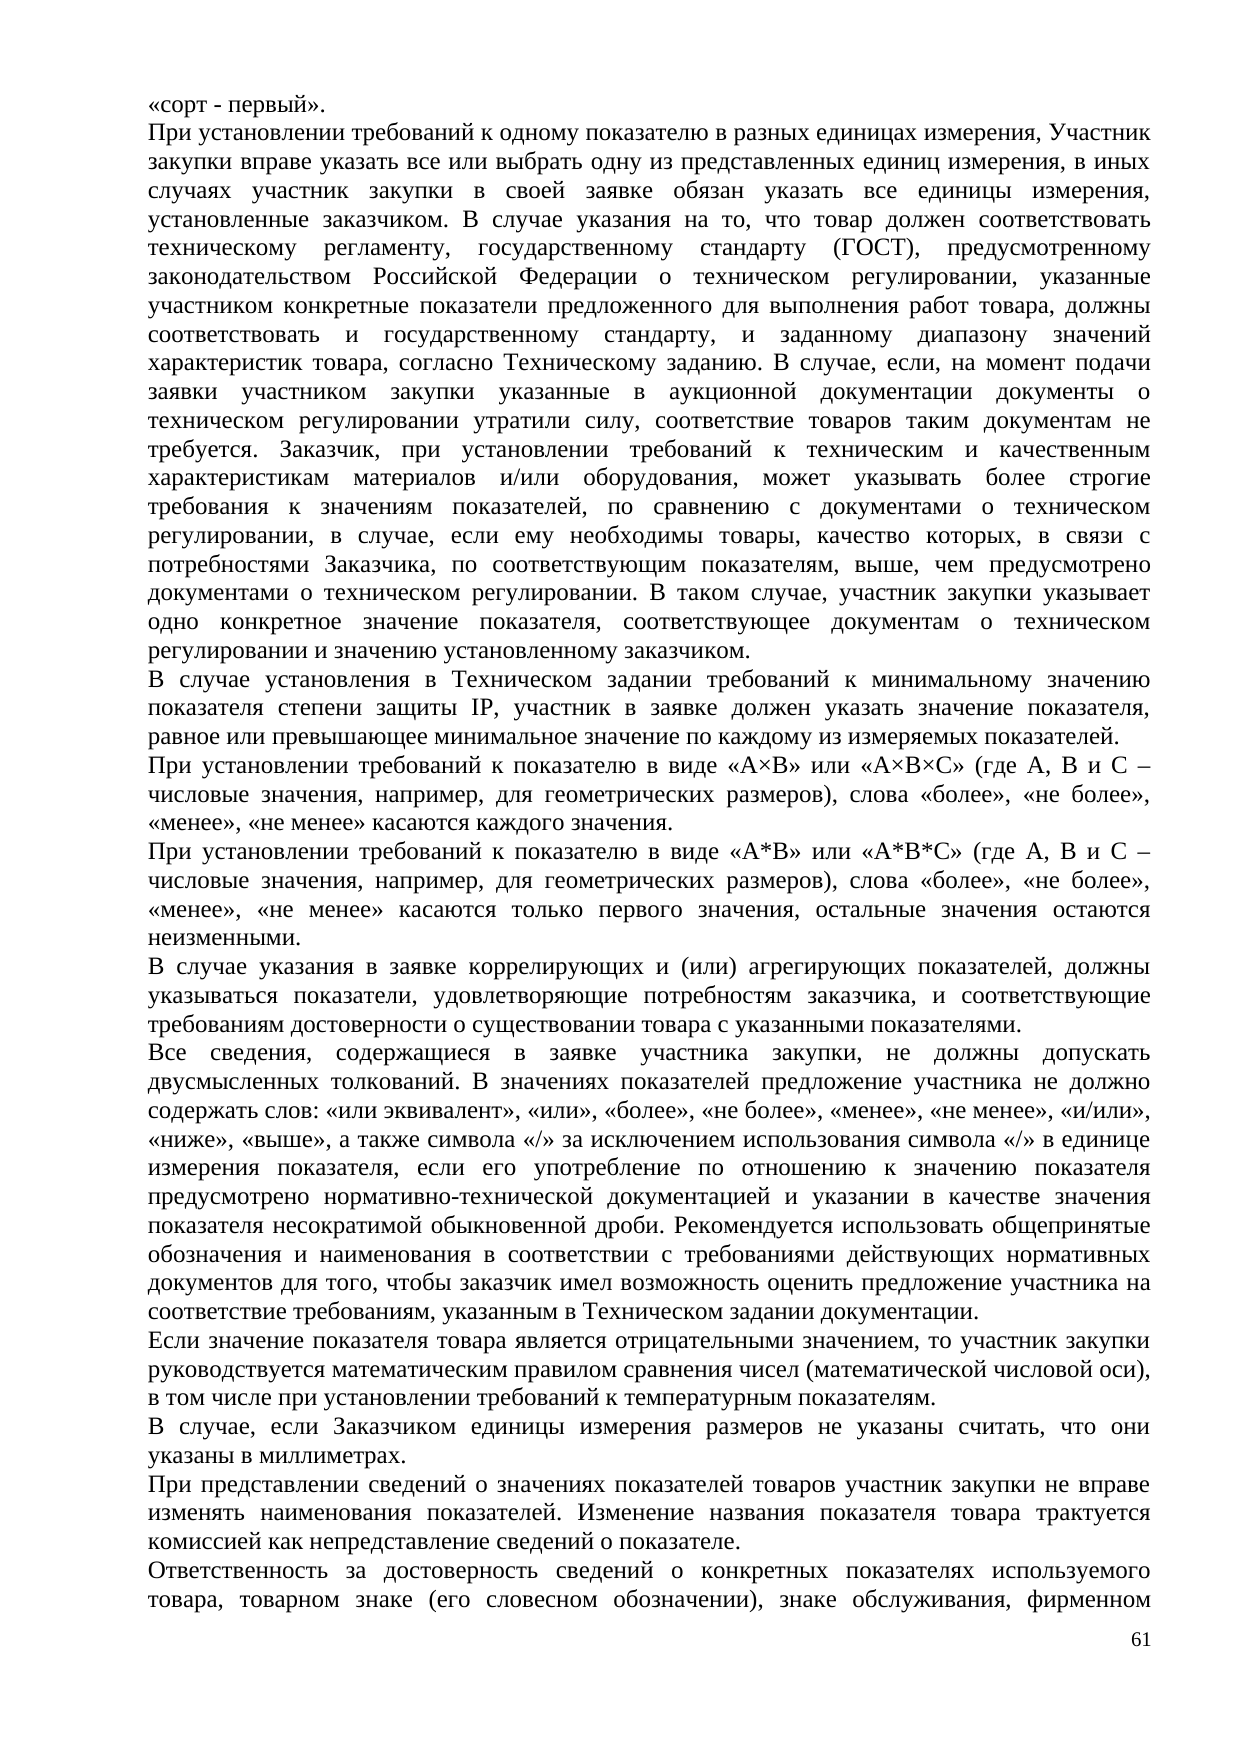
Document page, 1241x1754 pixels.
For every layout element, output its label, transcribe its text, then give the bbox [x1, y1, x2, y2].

text При представлении сведений о значениях показателей товаров участник закупки не вправе изменять наименования показателей. Изменение названия показателя товара трактуется комиссией как непредставление сведений о показателе. [148, 1469, 1152, 1555]
text В случае установления в Техническом задании требований к минимальному значению показателя степени защиты IP, участник в заявке должен указать значение показателя, равное или превышающее минимальное значение по каждому из измеряемых показателей. [148, 664, 1152, 750]
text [148, 89, 1152, 117]
text Если значение показателя товара является отрицательными значением, то участник закупки руководствуется математическим правилом сравнения чисел (математической числовой оси), в том числе при установлении требований к температурным показателям. [148, 1325, 1152, 1411]
text При установлении требований к одному показателю в разных единицах измерения, Участник закупки вправе указать все или выбрать одну из представленных единиц измерения, в иных случаях участник закупки в своей заявке обязан указать все единицы измерения, установленные заказчиком. В случае указания на то, что товар должен соответствовать техническому регламенту, государственному стандарту (ГОСТ), предусмотренному законодательством Российской Федерации о техническом регулировании, указанные участником конкретные показатели предложенного для выполнения работ товара, должны соответствовать и государственному стандарту, и заданному диапазону значений характеристик товара, согласно Техническому заданию. В случае, если, на момент подачи заявки участником закупки указанные в аукционной документации документы о техническом регулировании утратили силу, соответствие товаров таким документам не требуется. Заказчик, при установлении требований к техническим и качественным характеристикам материалов и/или оборудования, может указывать более строгие требования к значениям показателей, по сравнению с документами о техническом регулировании, в случае, если ему необходимы товары, качество которых, в связи с потребностями Заказчика, по соответствующим показателям, выше, чем предусмотрено документами о техническом регулировании. В таком случае, участник закупки указывает одно конкретное значение показателя, соответствующее документам о техническом регулировании и значению установленному заказчиком. [148, 117, 1152, 664]
text В случае, если Заказчиком единицы измерения размеров не указаны считать, что они указаны в миллиметрах. [148, 1411, 1152, 1469]
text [148, 1555, 1152, 1612]
text Все сведения, содержащиеся в заявке участника закупки, не должны допускать двусмысленных толкований. В значениях показателей предложение участника не должно содержать слов: «или эквивалент», «или», «более», «не более», «менее», «не менее», «и/или», «ниже», «выше», а также символа «/» за исключением использования символа «/» в единице измерения показателя, если его употребление по отношению к значению показателя предусмотрено нормативно-технической документацией и указании в качестве значения показателя несократимой обыкновенной дроби. Рекомендуется использовать общепринятые обозначения и наименования в соответствии с требованиями действующих нормативных документов для того, чтобы заказчик имел возможность оценить предложение участника на соответствие требованиям, указанным в Техническом задании документации. [148, 1037, 1152, 1325]
text При установлении требований к показателю в виде «А×В» или «А×В×С» (где А, В и С – числовые значения, например, для геометрических размеров), слова «более», «не более», «менее», «не менее» касаются каждого значения. [148, 750, 1152, 836]
text В случае указания в заявке коррелирующих и (или) агрегирующих показателей, должны указываться показатели, удовлетворяющие потребностям заказчика, и соответствующие требованиям достоверности о существовании товара с указанными показателями. [148, 951, 1152, 1037]
text При установлении требований к показателю в виде «А*В» или «А*В*С» (где А, В и С – числовые значения, например, для геометрических размеров), слова «более», «не более», «менее», «не менее» касаются только первого значения, остальные значения остаются неизменными. [148, 836, 1152, 951]
